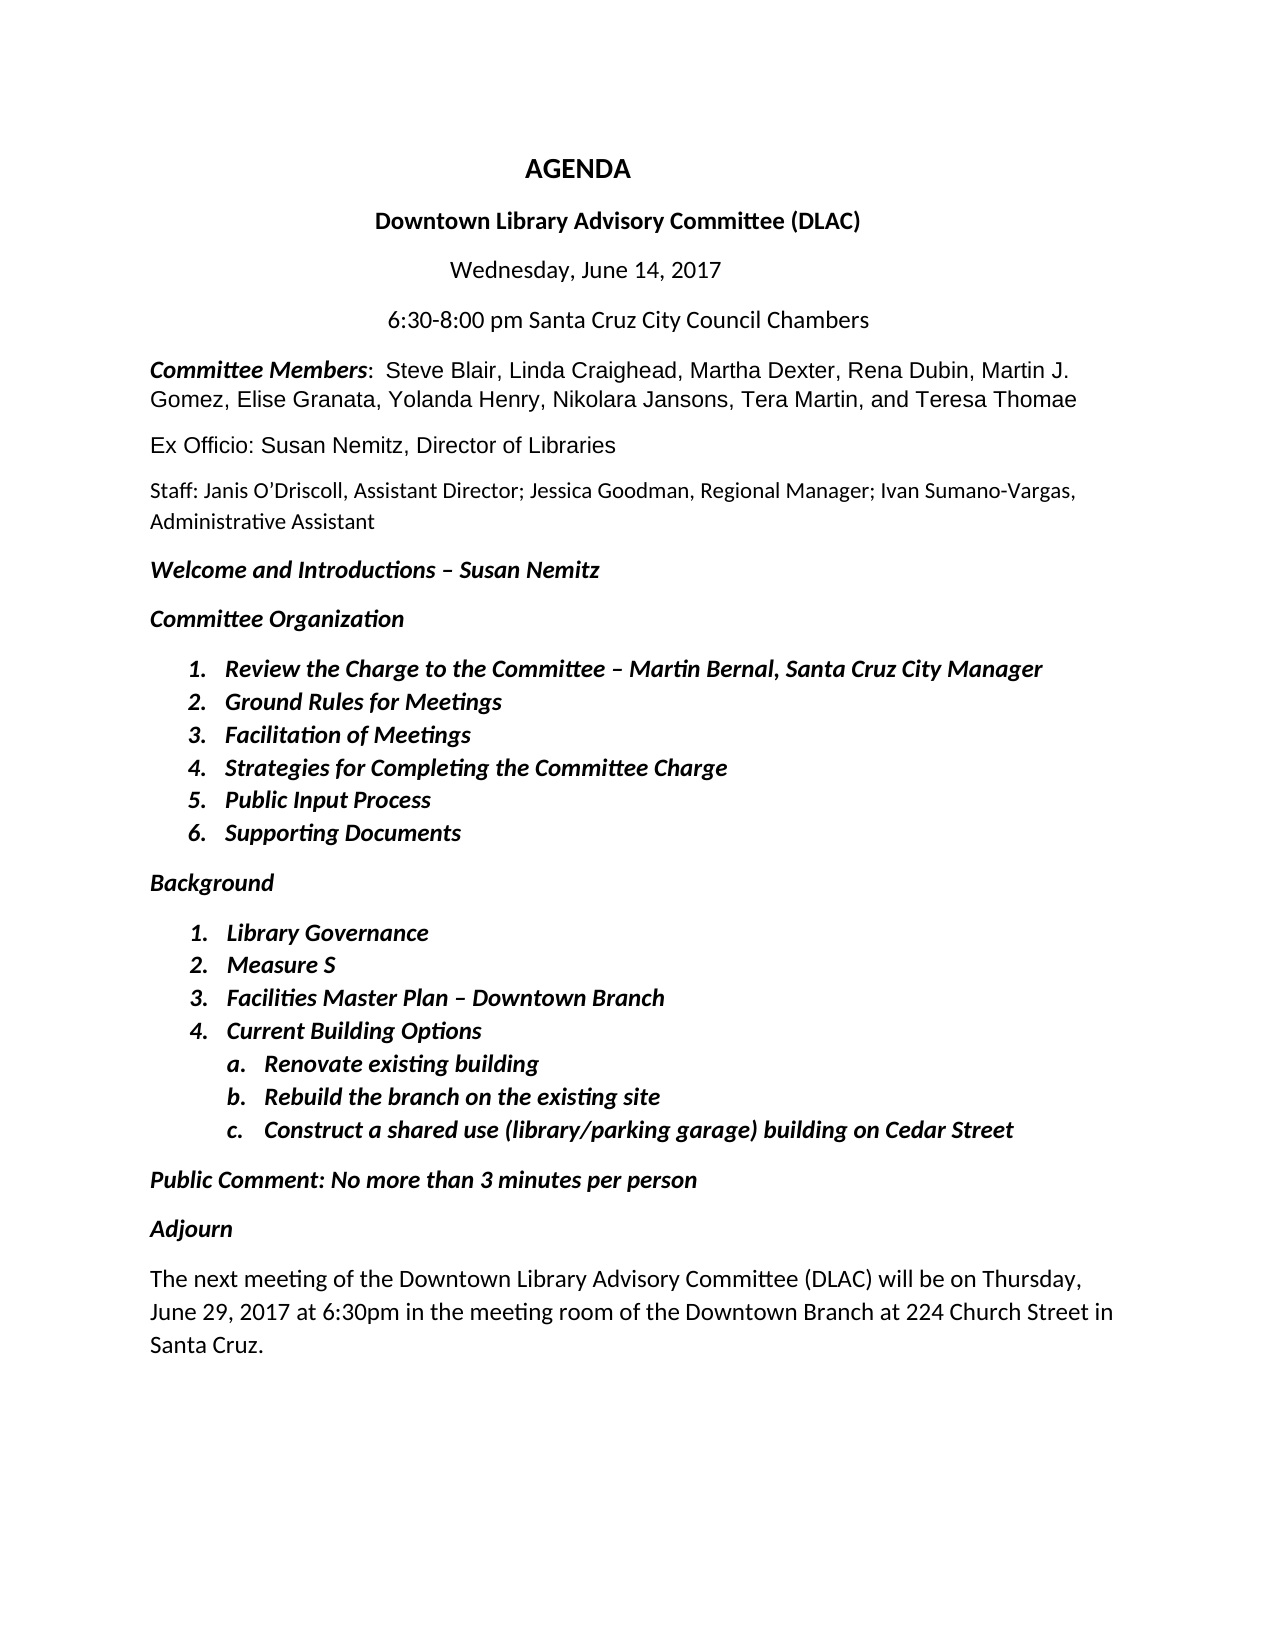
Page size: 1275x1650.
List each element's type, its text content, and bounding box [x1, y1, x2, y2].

text AGENDA [525, 150, 1125, 186]
text Downtown Library Advisory Committee (DLAC) [300, 205, 1125, 236]
list Construct a shared use (library/parking garage) building on Cedar Street [227, 1114, 1125, 1145]
text Staff: Janis O’Driscoll, Assistant Director; Jessica Goodman, Regional Manager; Ivan Sumano-Vargas, Administrative Assistant [150, 477, 1125, 535]
list Facilities Master Plan – Downtown Branch [189, 982, 1125, 1013]
text Ex Officio: Susan Nemitz, Director of Libraries [150, 432, 1125, 458]
list Ground Rules for Meetings [187, 686, 1125, 716]
list Supporting Documents [187, 817, 1125, 848]
text Wednesday, June 14, 2017 [375, 255, 1125, 285]
list Measure S [189, 949, 1125, 980]
list Rebuild the branch on the existing site [227, 1081, 1125, 1112]
text Committee Members: Steve Blair, Linda Craighead, Martha Dexter, Rena Dubin, Martin J. Gomez, Elise Granata, Yolanda Henry, Nikolara Jansons, Tera Martin, and Teresa Thomae [150, 354, 1125, 413]
text Committee Organization [150, 603, 1125, 634]
text Public Comment: No more than 3 minutes per person [150, 1164, 1125, 1194]
text Background [150, 867, 1125, 898]
text 6:30-8:00 pm Santa Cruz City Council Chambers [150, 304, 1125, 335]
list Current Building Options [189, 1015, 1125, 1046]
list Review the Charge to the Committee – Martin Bernal, Santa Cruz City Manager [187, 653, 1125, 683]
text The next meeting of the Downtown Library Advisory Committee (DLAC) will be on Thursday, June 29, 2017 at 6:30pm in the meeting room of the Downtown Branch at 224 Church Street in Santa Cruz. [150, 1263, 1125, 1359]
list Library Governance [189, 917, 1125, 947]
text Adjourn [150, 1213, 1125, 1244]
list Strategies for Completing the Committee Charge [187, 752, 1125, 782]
text Welcome and Introductions – Susan Nemitz [150, 554, 1125, 584]
list Public Input Process [187, 784, 1125, 815]
list Renovate existing building [227, 1048, 1125, 1079]
list Facilitation of Meetings [187, 719, 1125, 749]
